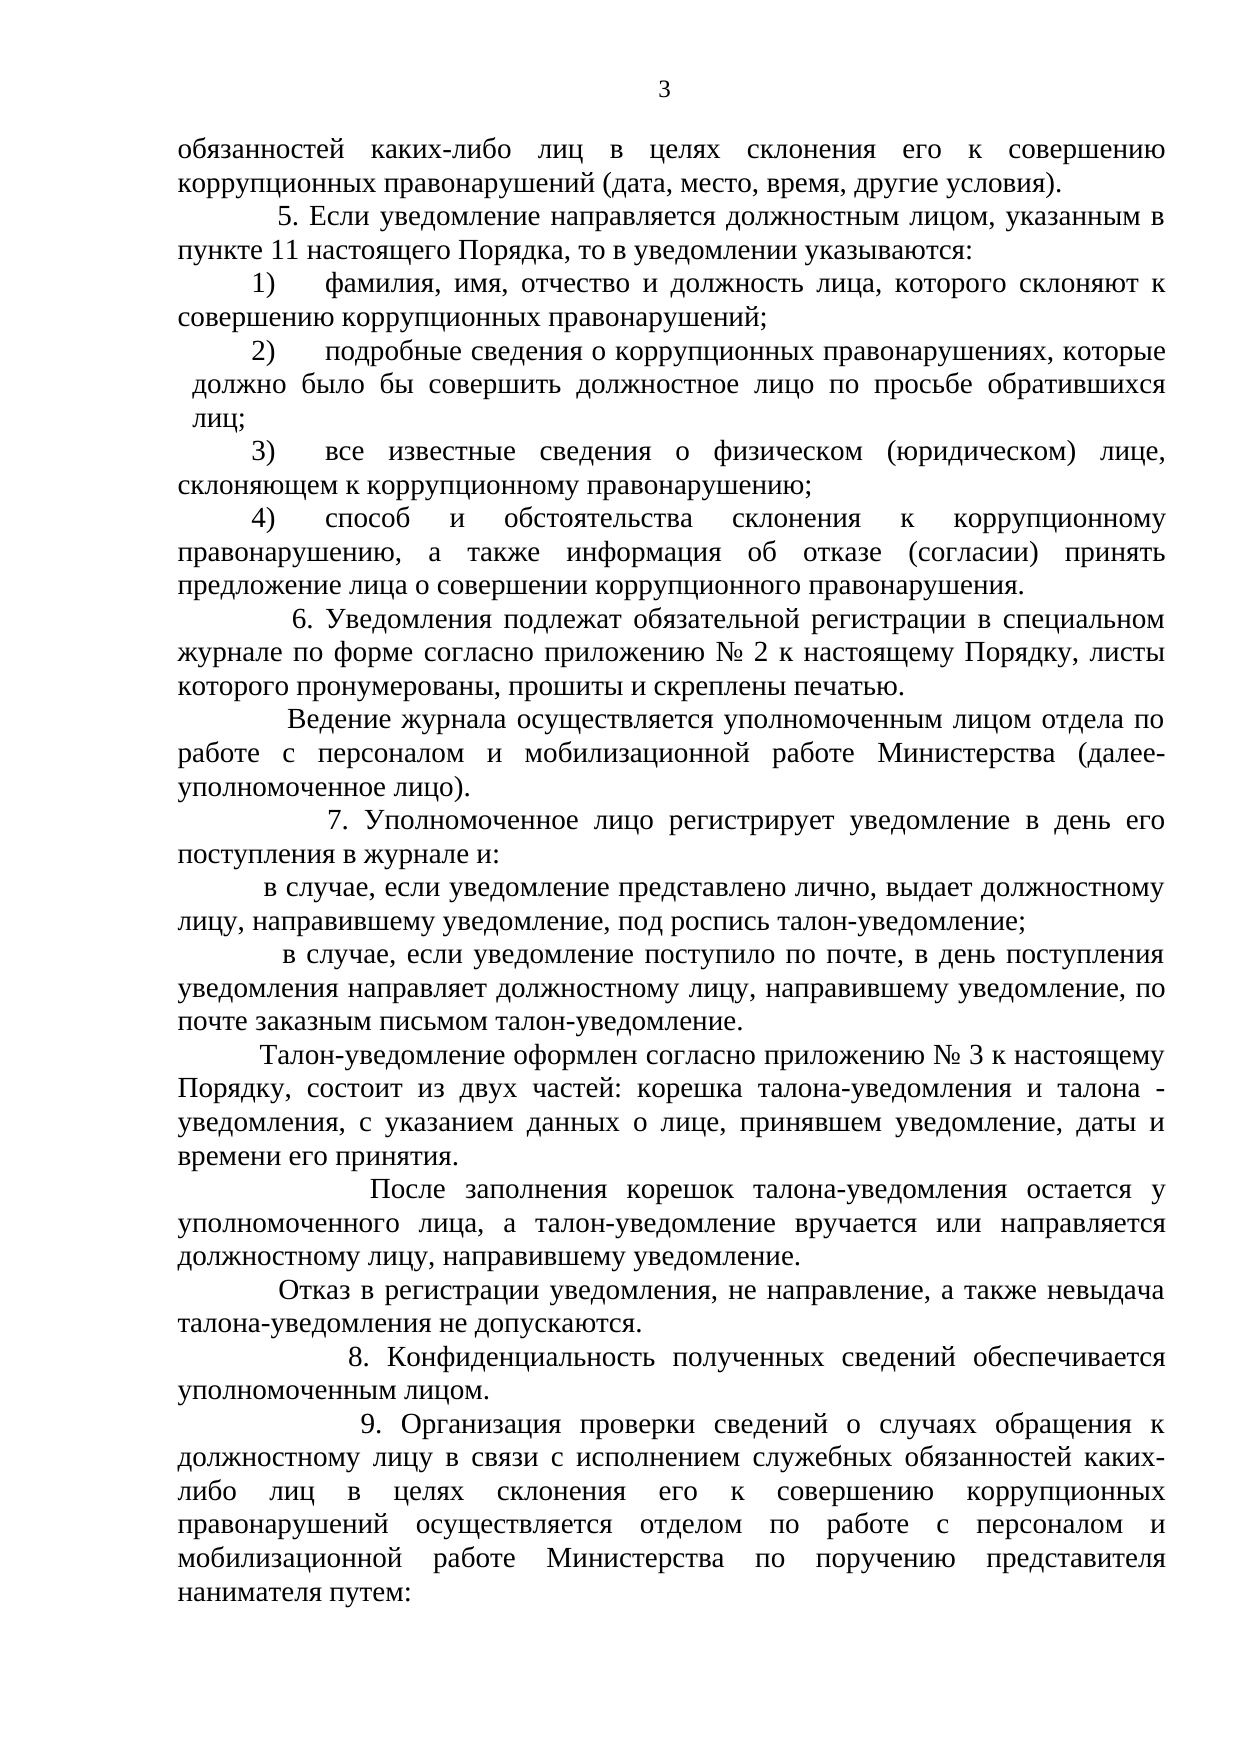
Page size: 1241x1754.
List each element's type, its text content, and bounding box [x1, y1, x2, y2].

text 7. Уполномоченное лицо регистрирует уведомление в день его поступления в журнале и: [177, 802, 1167, 869]
text Отказ в регистрации уведомления, не направление, а также невыдача талона-уведомления не допускаются. [177, 1272, 1167, 1339]
list все известные сведения о физическом (юридическом) лице, склоняющем к коррупционному правонарушению; [177, 433, 1167, 500]
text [177, 131, 1167, 198]
text в случае, если уведомление поступило по почте, в день поступления уведомления направляет должностному лицу, направившему уведомление, по почте заказным письмом талон-уведомление. [177, 936, 1167, 1037]
text Талон-уведомление оформлен согласно приложению № 3 к настоящему Порядку, состоит из двух частей: корешка талона-уведомления и талона - уведомления, с указанием данных о лице, принявшем уведомление, даты и времени его принятия. [177, 1037, 1167, 1171]
text в случае, если уведомление представлено лично, выдает должностному лицу, направившему уведомление, под роспись талон-уведомление; [177, 869, 1167, 936]
text После заполнения корешок талона-уведомления остается у уполномоченного лица, а талон-уведомление вручается или направляется должностному лицу, направившему уведомление. [177, 1171, 1167, 1272]
text Ведение журнала осуществляется уполномоченным лицом отдела по работе с персоналом и мобилизационной работе Министерства (далее-уполномоченное лицо). [177, 702, 1167, 802]
list подробные сведения о коррупционных правонарушениях, которые должно было бы совершить должностное лицо по просьбе обратившихся лиц; [192, 333, 1167, 433]
list фамилия, имя, отчество и должность лица, которого склоняют к совершению коррупционных правонарушений; [177, 266, 1167, 333]
list способ и обстоятельства склонения к коррупционному правонарушению, а также информация об отказе (согласии) принять предложение лица о совершении коррупционного правонарушения. [177, 500, 1167, 601]
text 5. Если уведомление направляется должностным лицом, указанным в пункте 11 настоящего Порядка, то в уведомлении указываются: [177, 198, 1167, 266]
text 8. Конфиденциальность полученных сведений обеспечивается уполномоченным лицом. [177, 1339, 1167, 1406]
text 6. Уведомления подлежат обязательной регистрации в специальном журнале по форме согласно приложению № 2 к настоящему Порядку, листы которого пронумерованы, прошиты и скреплены печатью. [177, 601, 1167, 702]
text 9. Организация проверки сведений о случаях обращения к должностному лицу в связи с исполнением служебных обязанностей каких-либо лиц в целях склонения его к совершению коррупционных правонарушений осуществляется отделом по работе с персоналом и мобилизационной работе Министерства по поручению представителя нанимателя путем: [177, 1406, 1167, 1607]
